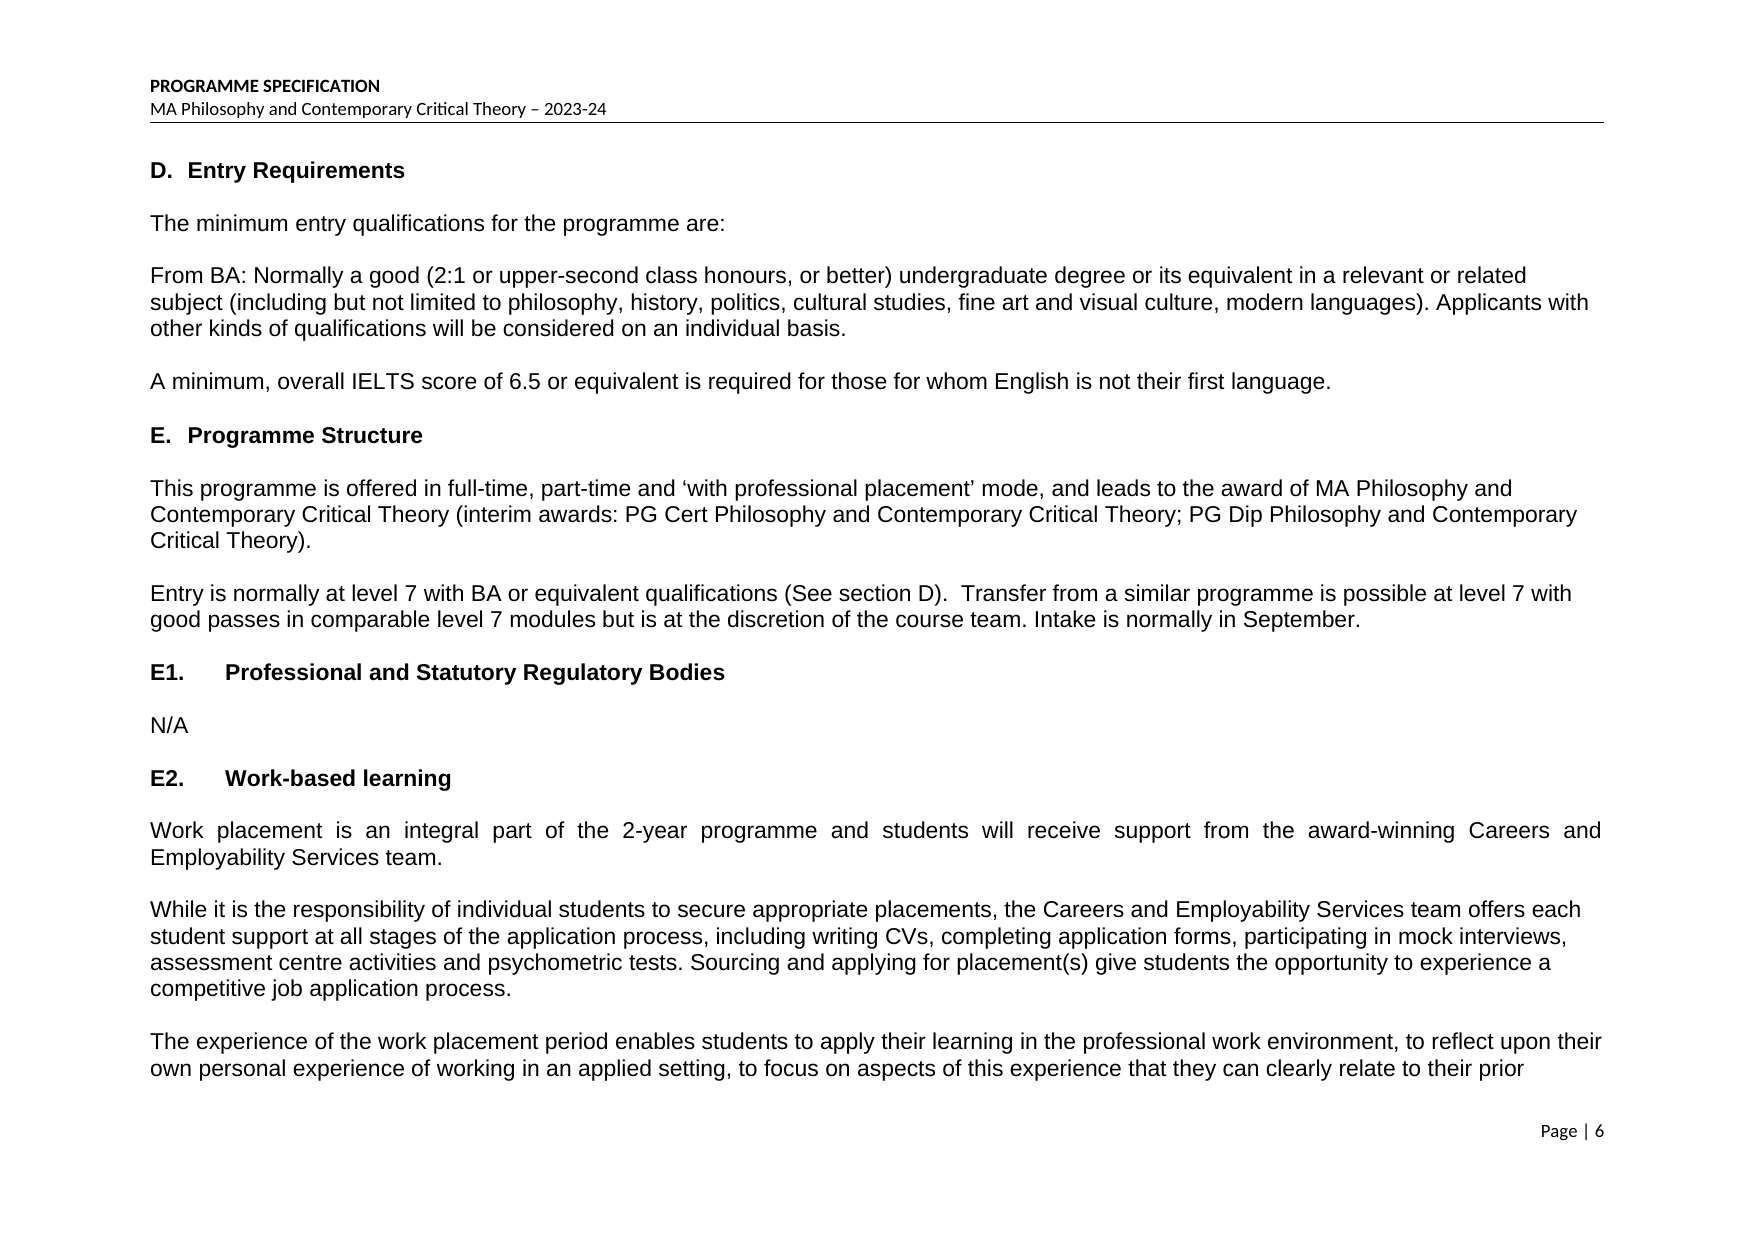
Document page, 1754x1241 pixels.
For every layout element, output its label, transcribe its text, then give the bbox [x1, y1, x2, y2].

text N/A [150, 712, 1604, 738]
text While it is the responsibility of individual students to secure appropriate placements, the Careers and Employability Services team offers each student support at all stages of the application process, including writing CVs, completing application forms, participating in mock interviews, assessment centre activities and psychometric tests. Sourcing and applying for placement(s) give students the opportunity to experience a competitive job application process. [150, 896, 1604, 1002]
text E1. Professional and Statutory Regulatory Bodies [150, 659, 1604, 686]
text The minimum entry qualifications for the programme are: [150, 209, 1604, 236]
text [150, 1028, 1604, 1081]
text This programme is offered in full-time, part-time and ‘with professional placement’ mode, and leads to the award of MA Philosophy and Contemporary Critical Theory (interim awards: PG Cert Philosophy and Contemporary Critical Theory; PG Dip Philosophy and Contemporary Critical Theory). [150, 475, 1604, 554]
list Entry Requirements [150, 157, 1604, 183]
list Programme Structure [150, 422, 1604, 448]
text Entry is normally at level 7 with BA or equivalent qualifications (See section D). Transfer from a similar programme is possible at level 7 with good passes in comparable level 7 modules but is at the discretion of the course team. Intake is normally in September. [150, 580, 1604, 633]
text E2. Work-based learning [150, 764, 1604, 791]
text Work placement is an integral part of the 2-year programme and students will receive support from the award-winning Careers and Employability Services team. [150, 817, 1604, 870]
text A minimum, overall IELTS score of 6.5 or equivalent is required for those for whom English is not their first language. [150, 368, 1604, 394]
text From BA: Normally a good (2:1 or upper-second class honours, or better) undergraduate degree or its equivalent in a relevant or related subject (including but not limited to philosophy, history, politics, cultural studies, fine art and visual culture, modern languages). Applicants with other kinds of qualifications will be considered on an individual basis. [150, 262, 1604, 341]
